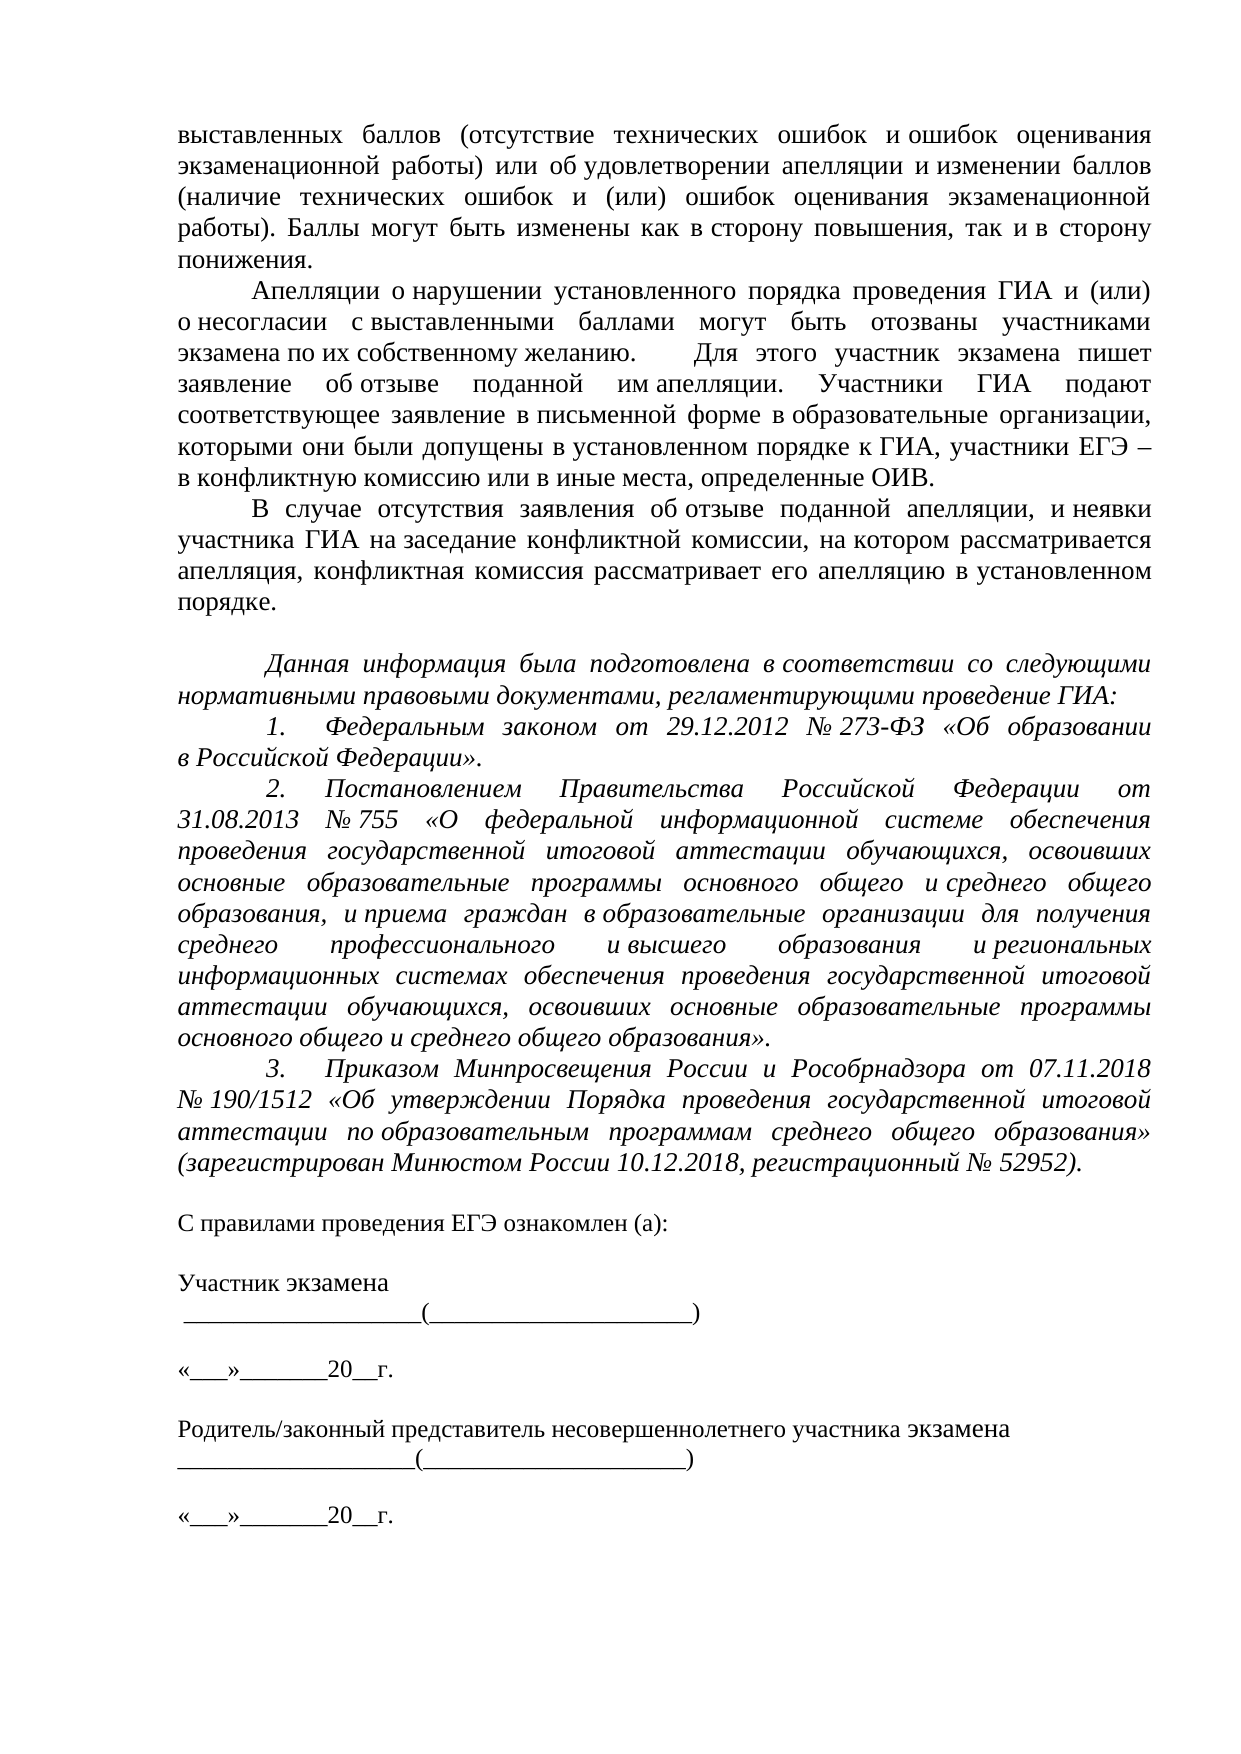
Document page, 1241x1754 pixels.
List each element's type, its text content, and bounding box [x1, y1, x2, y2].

text В случае отсутствия заявления об отзыве поданной апелляции, и неявки участника ГИА на заседание конфликтной комиссии, на котором рассматривается апелляция, конфликтная комиссия рассматривает его апелляцию в установленном порядке. [177, 492, 1152, 616]
text «___»_______20__г. [177, 1501, 1152, 1529]
text Родитель/законный представитель несовершеннолетнего участника экзамена [177, 1412, 1152, 1443]
text 3. Приказом Минпросвещения России и Рособрнадзора от 07.11.2018 № 190/1512 «Об утверждении Порядка проведения государственной итоговой аттестации по образовательным программам среднего общего образования» (зарегистрирован Минюстом России 10.12.2018, регистрационный № 52952). [177, 1052, 1152, 1177]
text 1. Федеральным законом от 29.12.2012 № 273-ФЗ «Об образовании в Российской Федерации». [177, 710, 1152, 772]
text ___________________(_____________________) [177, 1443, 1152, 1472]
text Участник экзамена [177, 1266, 1152, 1297]
text Апелляции о нарушении установленного порядка проведения ГИА и (или) о несогласии с выставленными баллами могут быть отозваны участниками экзамена по их собственному желанию. Для этого участник экзамена пишет заявление об отзыве поданной им апелляции. Участники ГИА подают соответствующее заявление в письменной форме в образовательные организации, которыми они были допущены в установленном порядке к ГИА, участники ЕГЭ – в конфликтную комиссию или в иные места, определенные ОИВ. [177, 274, 1152, 492]
text 2. Постановлением Правительства Российской Федерации от 31.08.2013 № 755 «О федеральной информационной системе обеспечения проведения государственной итоговой аттестации обучающихся, освоивших основные образовательные программы основного общего и среднего общего образования, и приема граждан в образовательные организации для получения среднего профессионального и высшего образования и региональных информационных системах обеспечения проведения государственной итоговой аттестации обучающихся, освоивших основные образовательные программы основного общего и среднего общего образования». [177, 772, 1152, 1052]
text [177, 118, 1152, 274]
text С правилами проведения ЕГЭ ознакомлен (а): [177, 1208, 1152, 1237]
text Данная информация была подготовлена в соответствии со следующими нормативными правовыми документами, регламентирующими проведение ГИА: [177, 648, 1152, 710]
text «___»_______20__г. [177, 1354, 1152, 1383]
text ___________________(_____________________) [177, 1297, 1152, 1326]
